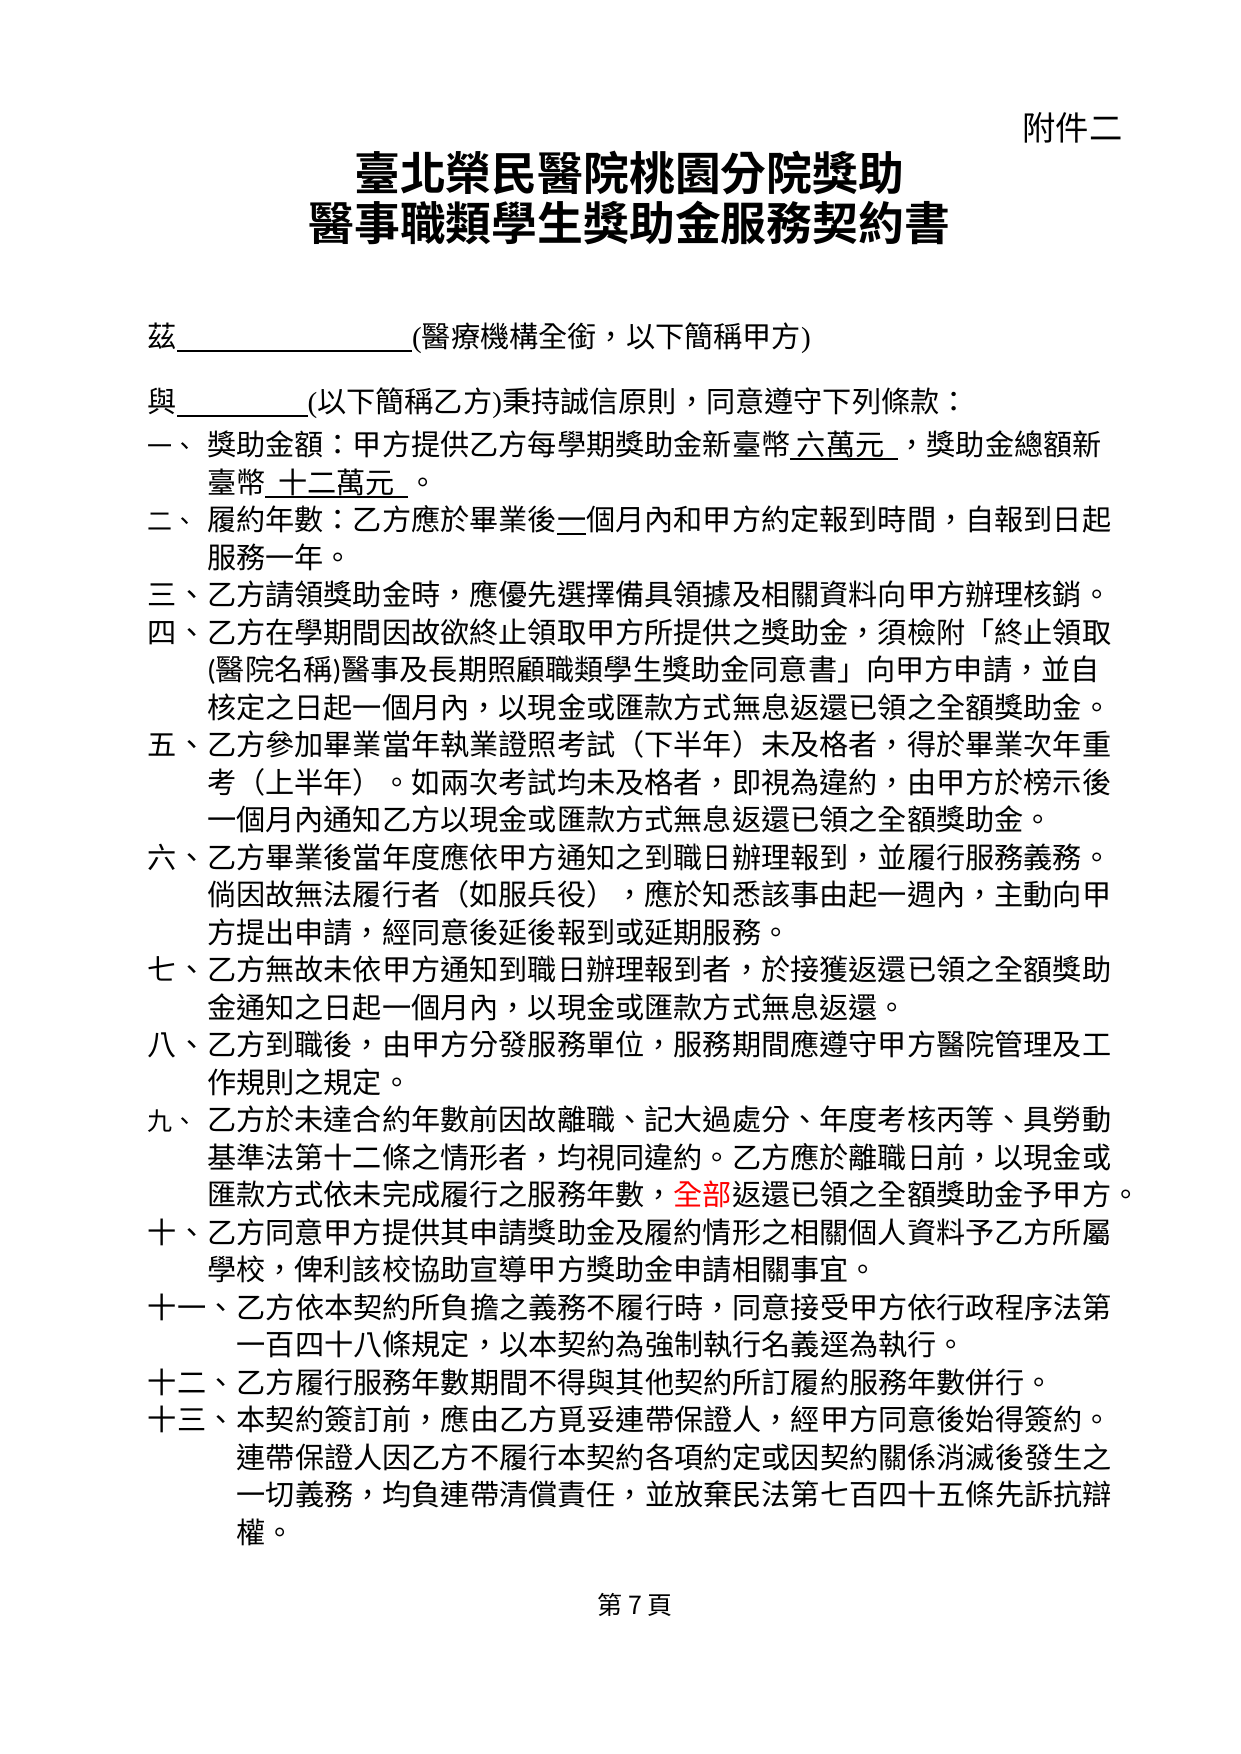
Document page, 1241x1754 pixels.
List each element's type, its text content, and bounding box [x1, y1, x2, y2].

list 乙方畢業後當年度應依甲方通知之到職日辦理報到，並履行服務義務。倘因故無法履行者（如服兵役），應於知悉該事由起一週內，主動向甲方提出申請，經同意後延後報到或延期服務。 [148, 838, 1122, 951]
list 乙方履行服務年數期間不得與其他契約所訂履約服務年數併行。 [148, 1363, 1122, 1401]
list 乙方無故未依甲方通知到職日辦理報到者，於接獲返還已領之全額獎助金通知之日起一個月內，以現金或匯款方式無息返還。 [148, 951, 1122, 1026]
text 臺北榮民醫院桃園分院獎助 [118, 151, 1140, 201]
list 乙方依本契約所負擔之義務不履行時，同意接受甲方依行政程序法第一百四十八條規定，以本契約為強制執行名義逕為執行。 [148, 1288, 1122, 1363]
text 茲 (醫療機構全銜，以下簡稱甲方) [148, 301, 1137, 359]
list 獎助金額：甲方提供乙方每學期獎助金新臺幣 六萬元 ，獎助金總額新臺幣 十二萬元 。 [148, 426, 1122, 501]
list 履約年數：乙方應於畢業後一個月內和甲方約定報到時間，自報到日起服務一年。 [148, 501, 1122, 576]
text 與 (以下簡稱乙方)秉持誠信原則，同意遵守下列條款： [148, 359, 1122, 426]
list 乙方於未達合約年數前因故離職、記大過處分、年度考核丙等、具勞動基準法第十二條之情形者，均視同違約。乙方應於離職日前，以現金或匯款方式依未完成履行之服務年數，全部返還已領之全額獎助金予甲方。 [148, 1101, 1122, 1213]
list 乙方參加畢業當年執業證照考試（下半年）未及格者，得於畢業次年重考（上半年）。如兩次考試均未及格者，即視為違約，由甲方於榜示後一個月內通知乙方以現金或匯款方式無息返還已領之全額獎助金。 [148, 726, 1122, 838]
list 乙方在學期間因故欲終止領取甲方所提供之獎助金，須檢附「終止領取(醫院名稱)醫事及長期照顧職類學生獎助金同意書」向甲方申請，並自核定之日起一個月內，以現金或匯款方式無息返還已領之全額獎助金。 [148, 613, 1122, 726]
text 附件二 [148, 101, 1122, 151]
list 乙方請領獎助金時，應優先選擇備具領據及相關資料向甲方辦理核銷。 [148, 576, 1122, 613]
list 乙方同意甲方提供其申請獎助金及履約情形之相關個人資料予乙方所屬學校，俾利該校協助宣導甲方獎助金申請相關事宜。 [148, 1213, 1122, 1288]
list 乙方到職後，由甲方分發服務單位，服務期間應遵守甲方醫院管理及工作規則之規定。 [148, 1026, 1122, 1101]
text 醫事職類學生獎助金服務契約書 [118, 201, 1140, 301]
list 本契約簽訂前，應由乙方覓妥連帶保證人，經甲方同意後始得簽約。連帶保證人因乙方不履行本契約各項約定或因契約關係消滅後發生之一切義務，均負連帶清償責任，並放棄民法第七百四十五條先訴抗辯權。 [148, 1401, 1122, 1551]
